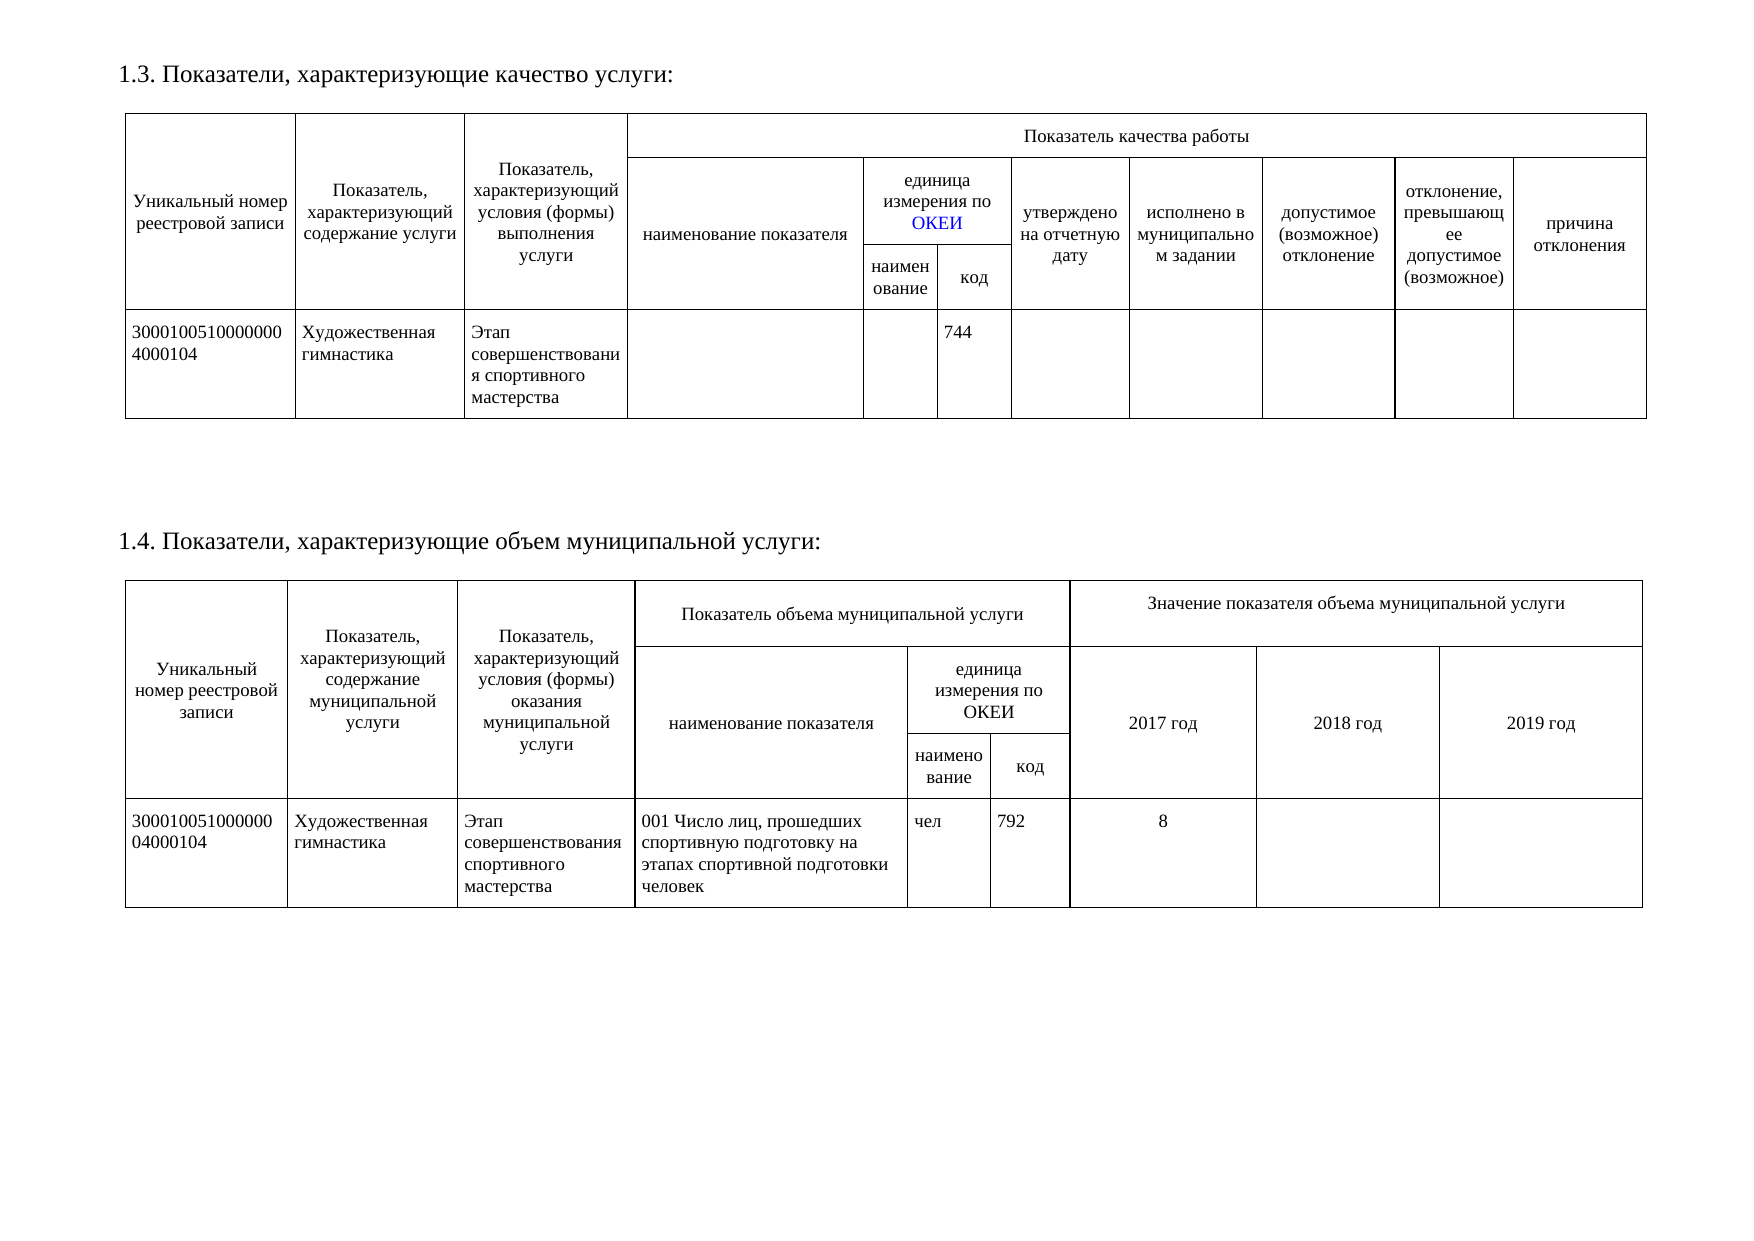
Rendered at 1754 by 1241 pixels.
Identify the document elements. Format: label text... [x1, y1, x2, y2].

table_cell наименование [864, 245, 937, 309]
table_header Уникальный номер реестровой записи [126, 114, 295, 309]
table_cell 8 [1071, 799, 1256, 907]
table_cell исполнено в муниципальном задании [1130, 158, 1262, 309]
table_cell единица измерения по ОКЕИ [864, 158, 1011, 244]
table_cell чел [908, 799, 990, 907]
table_header Показатель качества работы [628, 114, 1646, 157]
table_cell код [938, 245, 1011, 309]
table_cell 2019 год [1440, 647, 1642, 798]
table_cell допустимое (возможное) отклонение [1263, 158, 1394, 309]
table_cell 30001005100000004000104 [126, 799, 287, 907]
table_cell 744 [938, 310, 1011, 418]
table_cell Художественная гимнастика [288, 799, 457, 907]
table_cell 2018 год [1257, 647, 1439, 798]
table_cell наименование [908, 734, 990, 798]
table_cell 001 Число лиц, прошедших спортивную подготовку на этапах спортивной подготовки человек [636, 799, 907, 907]
table_cell код [991, 734, 1069, 798]
table_cell причина отклонения [1514, 158, 1646, 309]
table_cell [628, 310, 863, 418]
table_cell отклонение, превышающее допустимое (возможное) [1396, 158, 1513, 309]
table_cell [1396, 310, 1513, 418]
table_cell 2017 год [1071, 647, 1256, 798]
text 1.4. Показатели, характеризующие объем муниципальной услуги: [118, 526, 1636, 555]
table_cell [1263, 310, 1394, 418]
table_cell [1440, 799, 1642, 907]
table_cell 792 [991, 799, 1069, 907]
table_cell [1514, 310, 1646, 418]
table_cell [1012, 310, 1129, 418]
table_cell [864, 310, 937, 418]
table_cell [1130, 310, 1262, 418]
table_header Уникальный номер реестровой записи [126, 581, 287, 798]
table_header Показатель, характеризующий содержание услуги [296, 114, 464, 309]
table_cell [1257, 799, 1439, 907]
table_cell наименование показателя [628, 158, 863, 309]
table_cell Этап совершенствования спортивного мастерства [458, 799, 634, 907]
table_header Значение показателя объема муниципальной услуги [1071, 581, 1642, 646]
text 1.3. Показатели, характеризующие качество услуги: [118, 59, 1636, 88]
table_header Показатель объема муниципальной услуги [636, 581, 1069, 646]
table_cell Художественная гимнастика [296, 310, 464, 418]
table_header Показатель, характеризующий условия (формы) оказания муниципальной услуги [458, 581, 634, 798]
table_cell утверждено на отчетную дату [1012, 158, 1129, 309]
table_header Показатель, характеризующий содержание муниципальной услуги [288, 581, 457, 798]
table_cell наименование показателя [636, 647, 907, 798]
table_header Показатель, характеризующий условия (формы) выполнения услуги [465, 114, 627, 309]
table_cell Этап совершенствования спортивного мастерства [465, 310, 627, 418]
table_cell 30001005100000004000104 [126, 310, 295, 418]
table_cell единица измерения по ОКЕИ [908, 647, 1069, 733]
